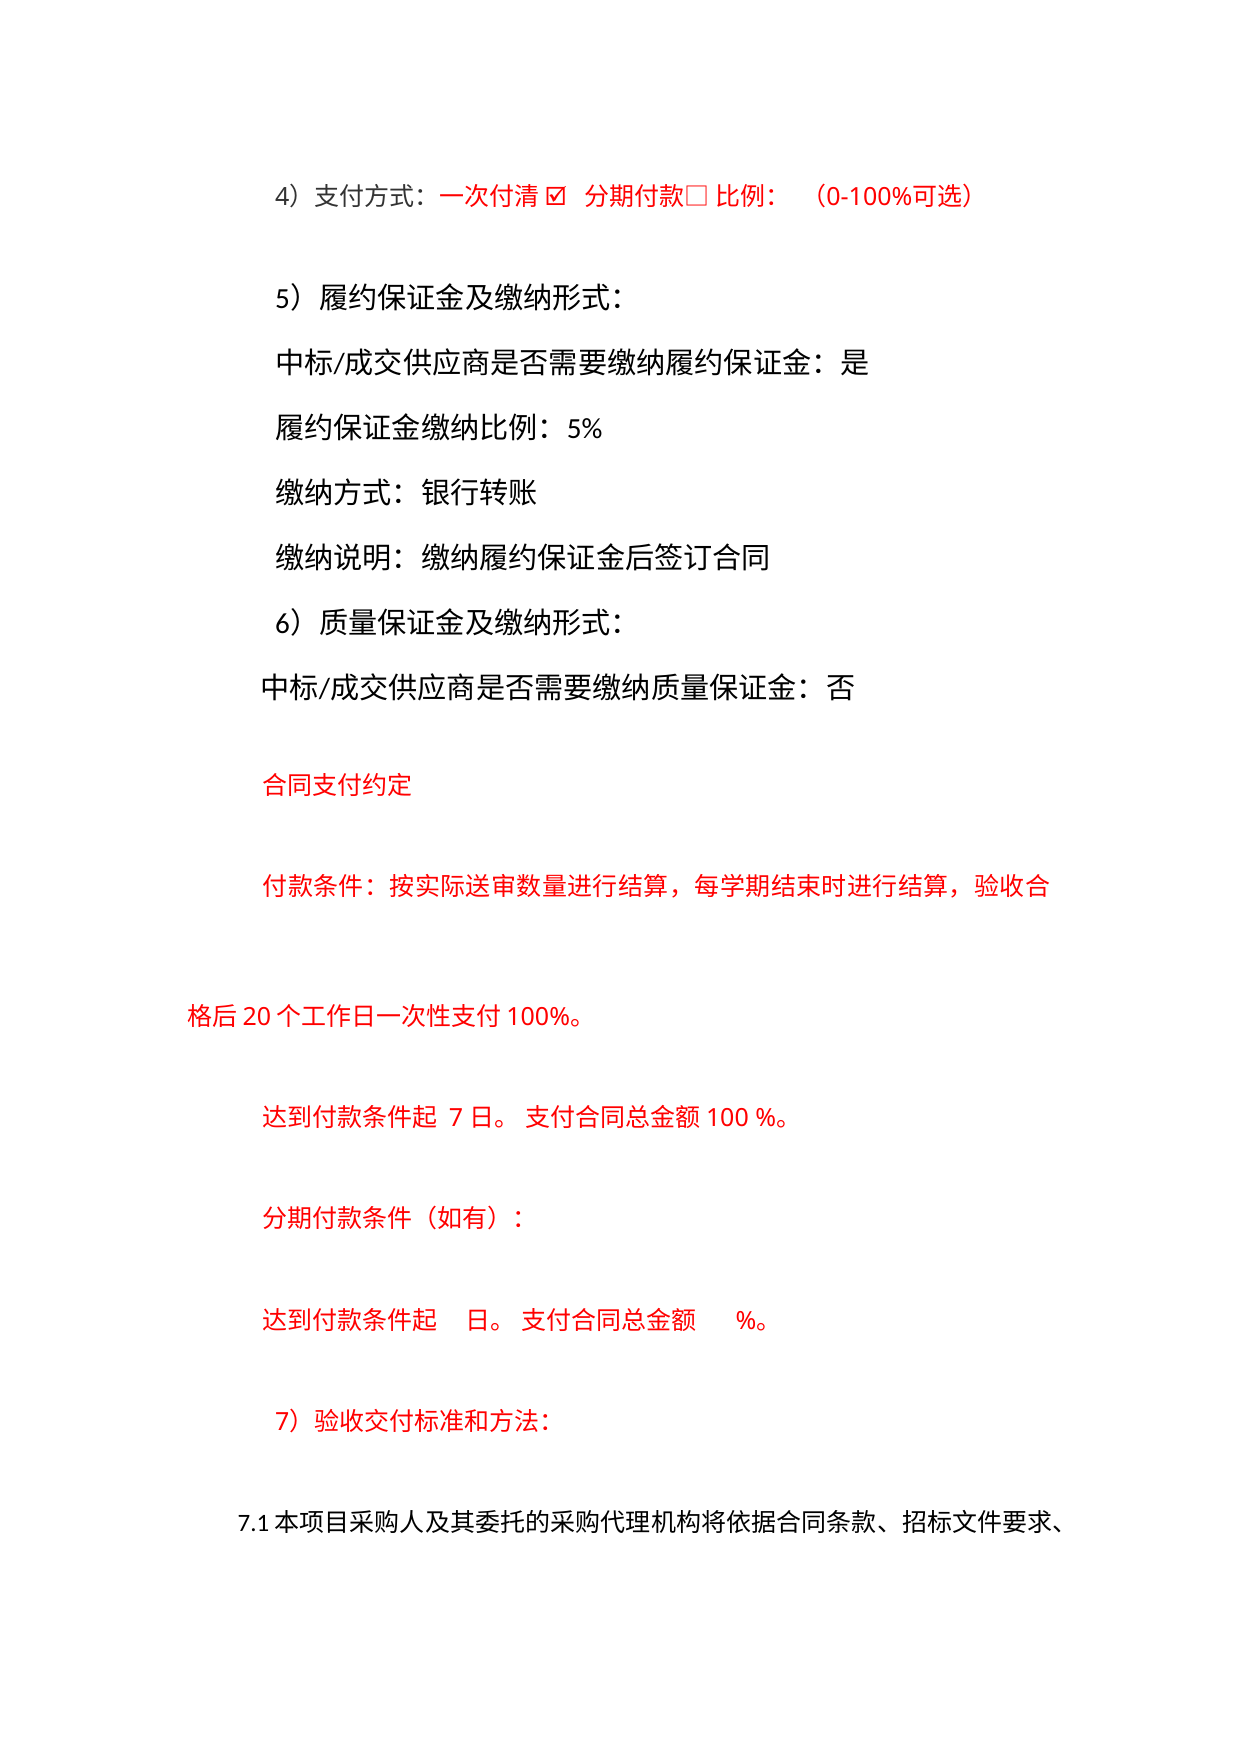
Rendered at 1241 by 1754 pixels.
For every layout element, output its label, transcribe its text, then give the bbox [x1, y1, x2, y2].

text 达到付款条件起 7 日。 支付合同总金额 100 %。 [187, 1083, 1053, 1148]
text 付款条件：按实际送审数量进行结算，每学期结束时进行结算，验收合格后20个工作日一次性支付100%。 [187, 852, 1053, 1047]
text 6）质量保证金及缴纳形式： [187, 588, 1053, 653]
text 缴纳说明：缴纳履约保证金后签订合同 [187, 523, 1053, 588]
text 合同支付约定 [187, 751, 1053, 816]
text 缴纳方式：银行转账 [187, 458, 1053, 523]
text 履约保证金缴纳比例：5% [187, 393, 1053, 458]
text 中标/成交供应商是否需要缴纳质量保证金：否 [187, 653, 1053, 718]
text 中标/成交供应商是否需要缴纳履约保证金：是 [187, 328, 1053, 393]
text 5）履约保证金及缴纳形式： [187, 263, 1053, 328]
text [187, 1488, 1053, 1553]
text 4）支付方式：一次付清 分期付款□ 比例： （0-100%可选） [187, 162, 1053, 227]
text 7）验收交付标准和方法： [187, 1387, 1053, 1452]
text 分期付款条件（如有）： [187, 1184, 1053, 1249]
text 达到付款条件起 日。 支付合同总金额 %。 [187, 1286, 1053, 1351]
